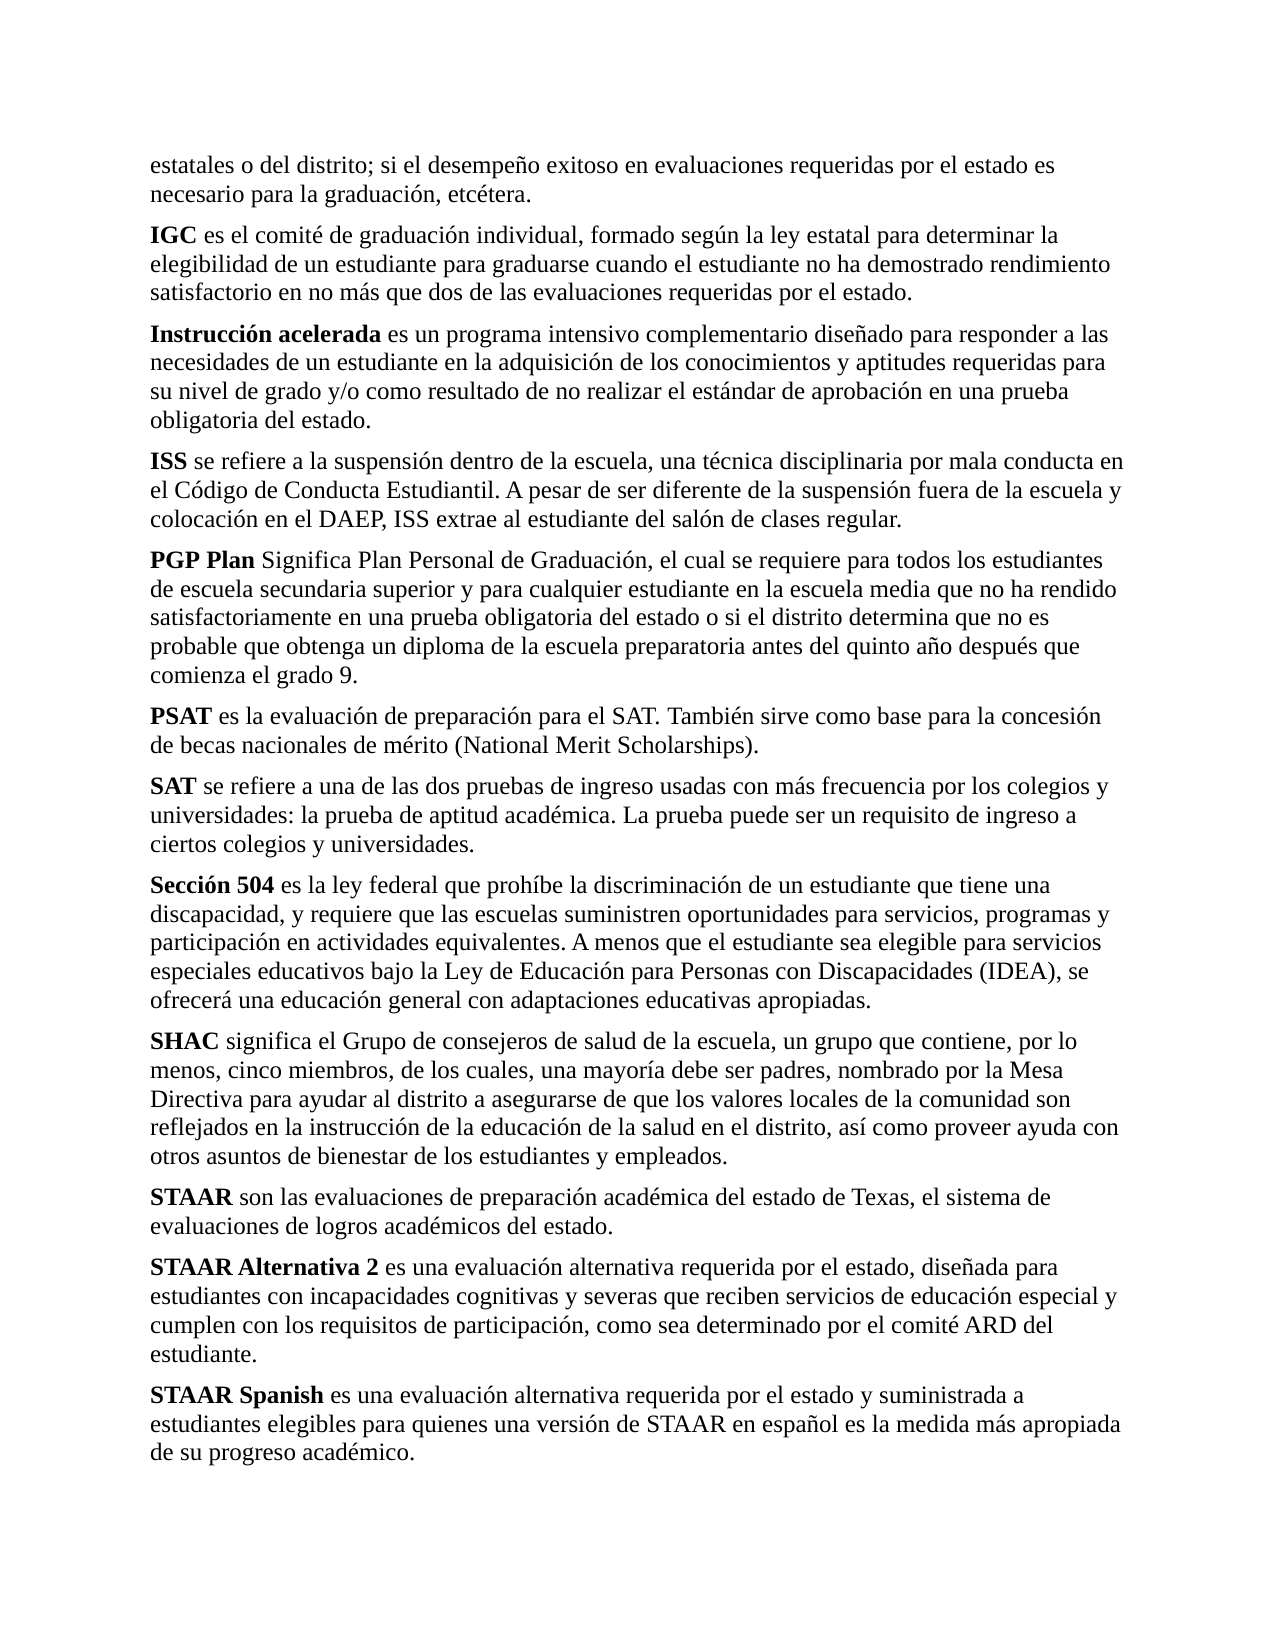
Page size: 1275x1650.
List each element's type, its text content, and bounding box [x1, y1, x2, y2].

text STAAR Spanish es una evaluación alternativa requerida por el estado y suministrada a estudiantes elegibles para quienes una versión de STAAR en español es la medida más apropiada de su progreso académico. [150, 1380, 1125, 1466]
text Instrucción acelerada es un programa intensivo complementario diseñado para responder a las necesidades de un estudiante en la adquisición de los conocimientos y aptitudes requeridas para su nivel de grado y/o como resultado de no realizar el estándar de aprobación en una prueba obligatoria del estado. [150, 319, 1125, 434]
text SAT se refiere a una de las dos pruebas de ingreso usadas con más frecuencia por los colegios y universidades: la prueba de aptitud académica. La prueba puede ser un requisito de ingreso a ciertos colegios y universidades. [150, 771, 1125, 857]
text Sección 504 es la ley federal que prohíbe la discriminación de un estudiante que tiene una discapacidad, y requiere que las escuelas suministren oportunidades para servicios, programas y participación en actividades equivalentes. A menos que el estudiante sea elegible para servicios especiales educativos bajo la Ley de Educación para Personas con Discapacidades (IDEA), se ofrecerá una educación general con adaptaciones educativas apropiadas. [150, 870, 1125, 1014]
text STAAR Alternativa 2 es una evaluación alternativa requerida por el estado, diseñada para estudiantes con incapacidades cognitivas y severas que reciben servicios de educación especial y cumplen con los requisitos de participación, como sea determinado por el comité ARD del estudiante. [150, 1252, 1125, 1367]
text ISS se refiere a la suspensión dentro de la escuela, una técnica disciplinaria por mala conducta en el Código de Conducta Estudiantil. A pesar de ser diferente de la suspensión fuera de la escuela y colocación en el DAEP, ISS extrae al estudiante del salón de clases regular. [150, 446, 1125, 532]
text PSAT es la evaluación de preparación para el SAT. También sirve como base para la concesión de becas nacionales de mérito (National Merit Scholarships). [150, 701, 1125, 759]
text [150, 150, 1125, 207]
text PGP Plan Significa Plan Personal de Graduación, el cual se requiere para todos los estudiantes de escuela secundaria superior y para cualquier estudiante en la escuela media que no ha rendido satisfactoriamente en una prueba obligatoria del estado o si el distrito determina que no es probable que obtenga un diploma de la escuela preparatoria antes del quinto año después que comienza el grado 9. [150, 545, 1125, 689]
text STAAR son las evaluaciones de preparación académica del estado de Texas, el sistema de evaluaciones de logros académicos del estado. [150, 1182, 1125, 1240]
text SHAC significa el Grupo de consejeros de salud de la escuela, un grupo que contiene, por lo menos, cinco miembros, de los cuales, una mayoría debe ser padres, nombrado por la Mesa Directiva para ayudar al distrito a asegurarse de que los valores locales de la comunidad son reflejados en la instrucción de la educación de la salud en el distrito, así como proveer ayuda con otros asuntos de bienestar de los estudiantes y empleados. [150, 1026, 1125, 1170]
text IGC es el comité de graduación individual, formado según la ley estatal para determinar la elegibilidad de un estudiante para graduarse cuando el estudiante no ha demostrado rendimiento satisfactorio en no más que dos de las evaluaciones requeridas por el estado. [150, 220, 1125, 306]
